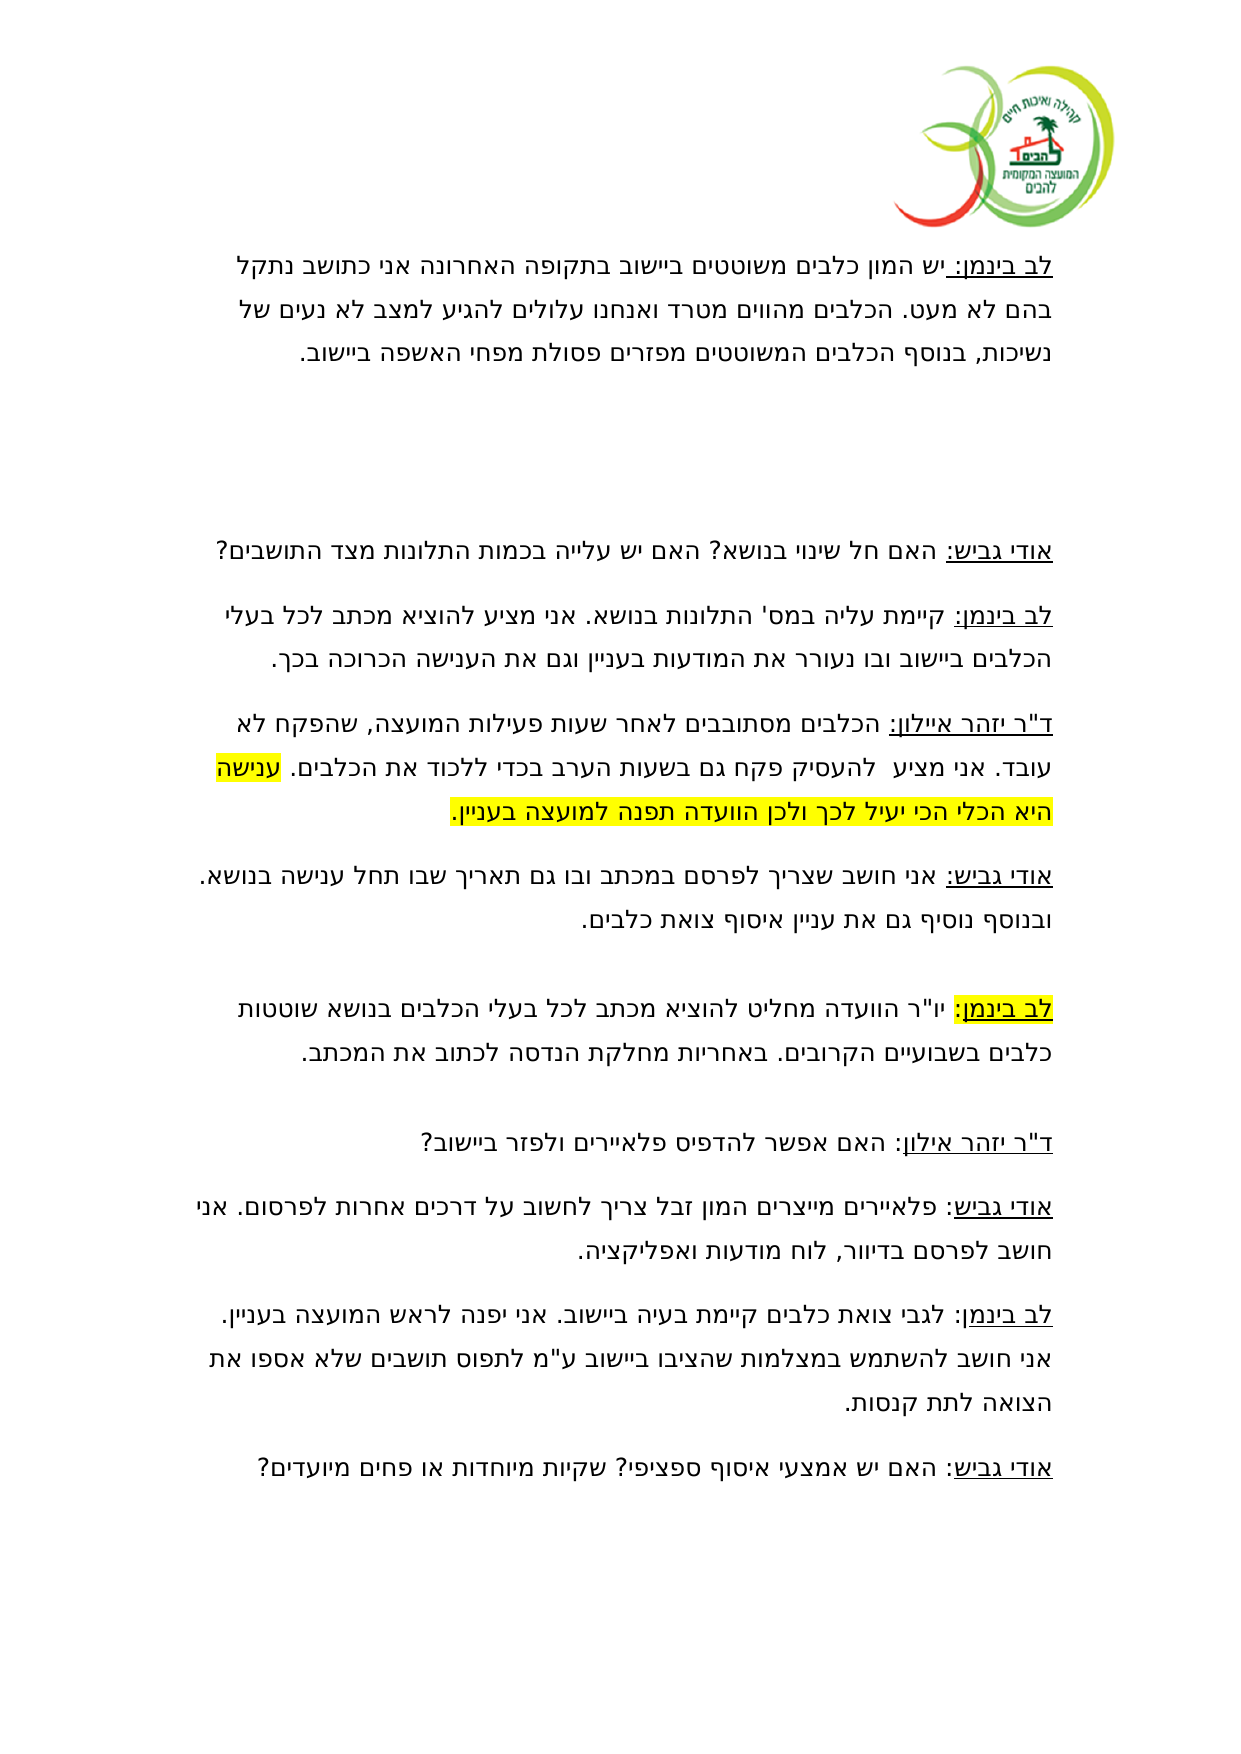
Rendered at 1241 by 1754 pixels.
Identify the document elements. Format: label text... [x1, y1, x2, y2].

text אודי גביש: אני חושב שצריך לפרסם במכתב ובו גם תאריך שבו תחל ענישה בנושא. ובנוסף נוסיף גם את עניין איסוף צואת כלבים. [187, 861, 1053, 934]
text אודי גביש: פלאיירים מייצרים המון זבל צריך לחשוב על דרכים אחרות לפרסום. אני חושב לפרסם בדיוור, לוח מודעות ואפליקציה. [187, 1192, 1053, 1265]
text ד"ר יזהר איילון: הכלבים מסתובבים לאחר שעות פעילות המועצה, שהפקח לא עובד. אני מציע להעסיק פקח גם בשעות הערב בכדי ללכוד את הכלבים. ענישה היא הכלי הכי יעיל לכך ולכן הוועדה תפנה למועצה בעניין. [187, 709, 1053, 826]
text אודי גביש: האם יש אמצעי איסוף ספציפי? שקיות מיוחדות או פחים מיועדים? [187, 1453, 1053, 1482]
text לב בינמן: יו"ר הוועדה מחליט להוציא מכתב לכל בעלי הכלבים בנושא שוטטות כלבים בשבועיים הקרובים. באחריות מחלקת הנדסה לכתוב את המכתב. [187, 994, 1053, 1067]
picture [880, 46, 1128, 238]
text לב בינמן: יש המון כלבים משוטטים ביישוב בתקופה האחרונה אני כתושב נתקל בהם לא מעט. הכלבים מהווים מטרד ואנחנו עלולים להגיע למצב לא נעים של נשיכות, בנוסף הכלבים המשוטטים מפזרים פסולת מפחי האשפה ביישוב. [187, 251, 1053, 368]
text לב בינמן: קיימת עליה במס' התלונות בנושא. אני מציע להוציא מכתב לכל בעלי הכלבים ביישוב ובו נעורר את המודעות בעניין וגם את הענישה הכרוכה בכך. [187, 601, 1053, 674]
text אודי גביש: האם חל שינוי בנושא? האם יש עלייה בכמות התלונות מצד התושבים? [187, 536, 1053, 565]
text ד"ר יזהר אילון: האם אפשר להדפיס פלאיירים ולפזר ביישוב? [187, 1128, 1053, 1157]
text לב בינמן: לגבי צואת כלבים קיימת בעיה ביישוב. אני יפנה לראש המועצה בעניין. אני חושב להשתמש במצלמות שהציבו ביישוב ע"מ לתפוס תושבים שלא אספו את הצואה לתת קנסות. [187, 1301, 1053, 1417]
